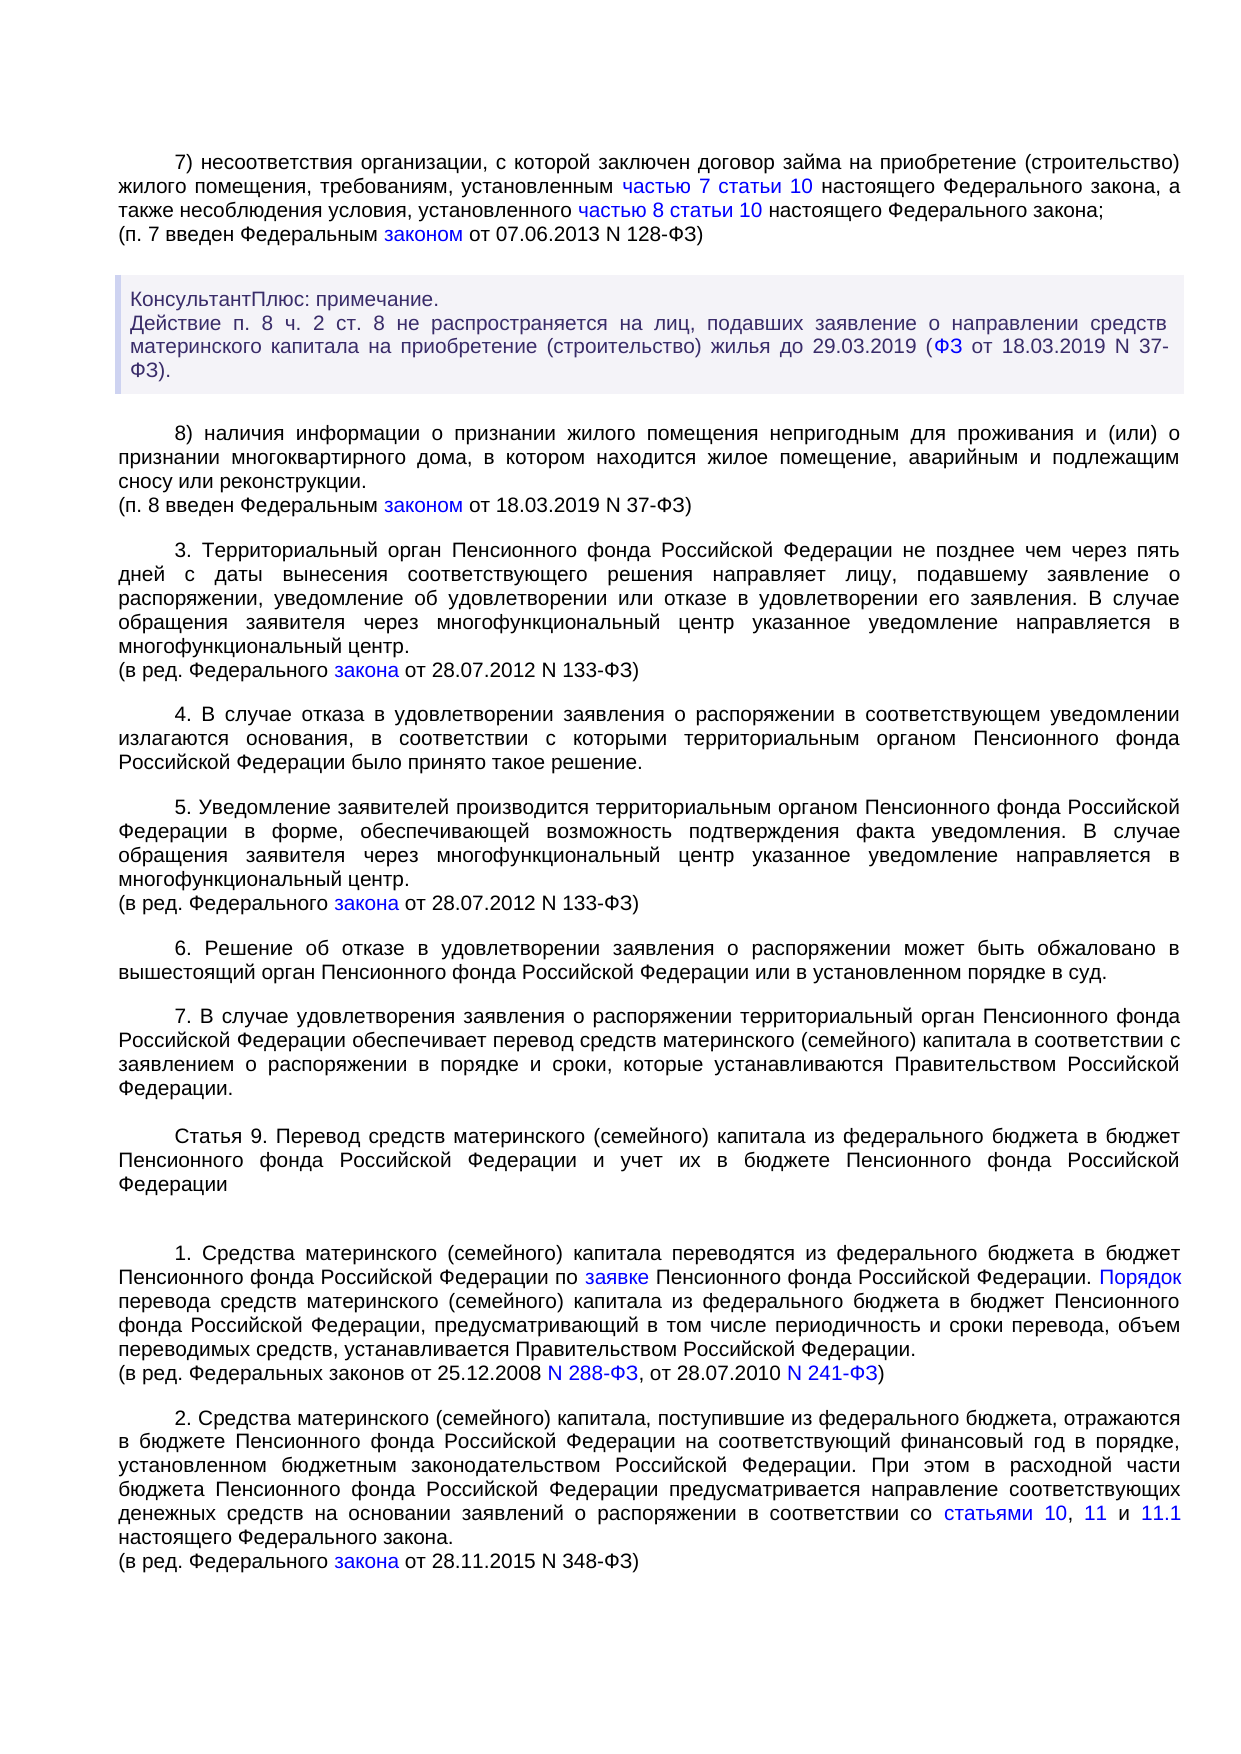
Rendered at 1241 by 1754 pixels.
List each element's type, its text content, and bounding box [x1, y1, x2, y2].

text 1. Средства материнского (семейного) капитала переводятся из федерального бюджета в бюджет Пенсионного фонда Российской Федерации по заявке Пенсионного фонда Российской Федерации. Порядок перевода средств материнского (семейного) капитала из федерального бюджета в бюджет Пенсионного фонда Российской Федерации, предусматривающий в том числе периодичность и сроки перевода, объем переводимых средств, устанавливается Правительством Российской Федерации. [118, 1241, 1181, 1361]
table_header КонсультантПлюс: примечание. Действие п. 8 ч. 2 ст. 8 не распространяется на лиц, подавших заявление о направлении средств материнского капитала на приобретение (строительство) жилья до 29.03.2019 (ФЗ от 18.03.2019 N 37-ФЗ). [121, 275, 1178, 394]
text 4. В случае отказа в удовлетворении заявления о распоряжении в соответствующем уведомлении излагаются основания, в соответствии с которыми территориальным органом Пенсионного фонда Российской Федерации было принято такое решение. [118, 702, 1181, 774]
text 8) наличия информации о признании жилого помещения непригодным для проживания и (или) о признании многоквартирного дома, в котором находится жилое помещение, аварийным и подлежащим сносу или реконструкции. [118, 421, 1181, 493]
text 7) несоответствия организации, с которой заключен договор займа на приобретение (строительство) жилого помещения, требованиям, установленным частью 7 статьи 10 настоящего Федерального закона, а также несоблюдения условия, установленного частью 8 статьи 10 настоящего Федерального закона; [118, 150, 1181, 222]
text (п. 8 введен Федеральным законом от 18.03.2019 N 37-ФЗ) [118, 493, 1181, 517]
text (в ред. Федерального закона от 28.11.2015 N 348-ФЗ) [118, 1549, 1181, 1573]
text (в ред. Федерального закона от 28.07.2012 N 133-ФЗ) [118, 891, 1181, 915]
text 3. Территориальный орган Пенсионного фонда Российской Федерации не позднее чем через пять дней с даты вынесения соответствующего решения направляет лицу, подавшему заявление о распоряжении, уведомление об удовлетворении или отказе в удовлетворении его заявления. В случае обращения заявителя через многофункциональный центр указанное уведомление направляется в многофункциональный центр. [118, 538, 1181, 657]
text (п. 7 введен Федеральным законом от 07.06.2013 N 128-ФЗ) [118, 222, 1181, 246]
text (в ред. Федерального закона от 28.07.2012 N 133-ФЗ) [118, 657, 1181, 681]
text 2. Средства материнского (семейного) капитала, поступившие из федерального бюджета, отражаются в бюджете Пенсионного фонда Российской Федерации на соответствующий финансовый год в порядке, установленном бюджетным законодательством Российской Федерации. При этом в расходной части бюджета Пенсионного фонда Российской Федерации предусматривается направление соответствующих денежных средств на основании заявлений о распоряжении в соответствии со статьями 10, 11 и 11.1 настоящего Федерального закона. [118, 1405, 1181, 1549]
text 6. Решение об отказе в удовлетворении заявления о распоряжении может быть обжаловано в вышестоящий орган Пенсионного фонда Российской Федерации или в установленном порядке в суд. [118, 936, 1181, 983]
text (в ред. Федеральных законов от 25.12.2008 N 288-ФЗ, от 28.07.2010 N 241-ФЗ) [118, 1361, 1181, 1384]
text 5. Уведомление заявителей производится территориальным органом Пенсионного фонда Российской Федерации в форме, обеспечивающей возможность подтверждения факта уведомления. В случае обращения заявителя через многофункциональный центр указанное уведомление направляется в многофункциональный центр. [118, 795, 1181, 891]
text 7. В случае удовлетворения заявления о распоряжении территориальный орган Пенсионного фонда Российской Федерации обеспечивает перевод средств материнского (семейного) капитала в соответствии с заявлением о распоряжении в порядке и сроки, которые устанавливаются Правительством Российской Федерации. [118, 1004, 1181, 1100]
text Статья 9. Перевод средств материнского (семейного) капитала из федерального бюджета в бюджет Пенсионного фонда Российской Федерации и учет их в бюджете Пенсионного фонда Российской Федерации [118, 1124, 1181, 1196]
